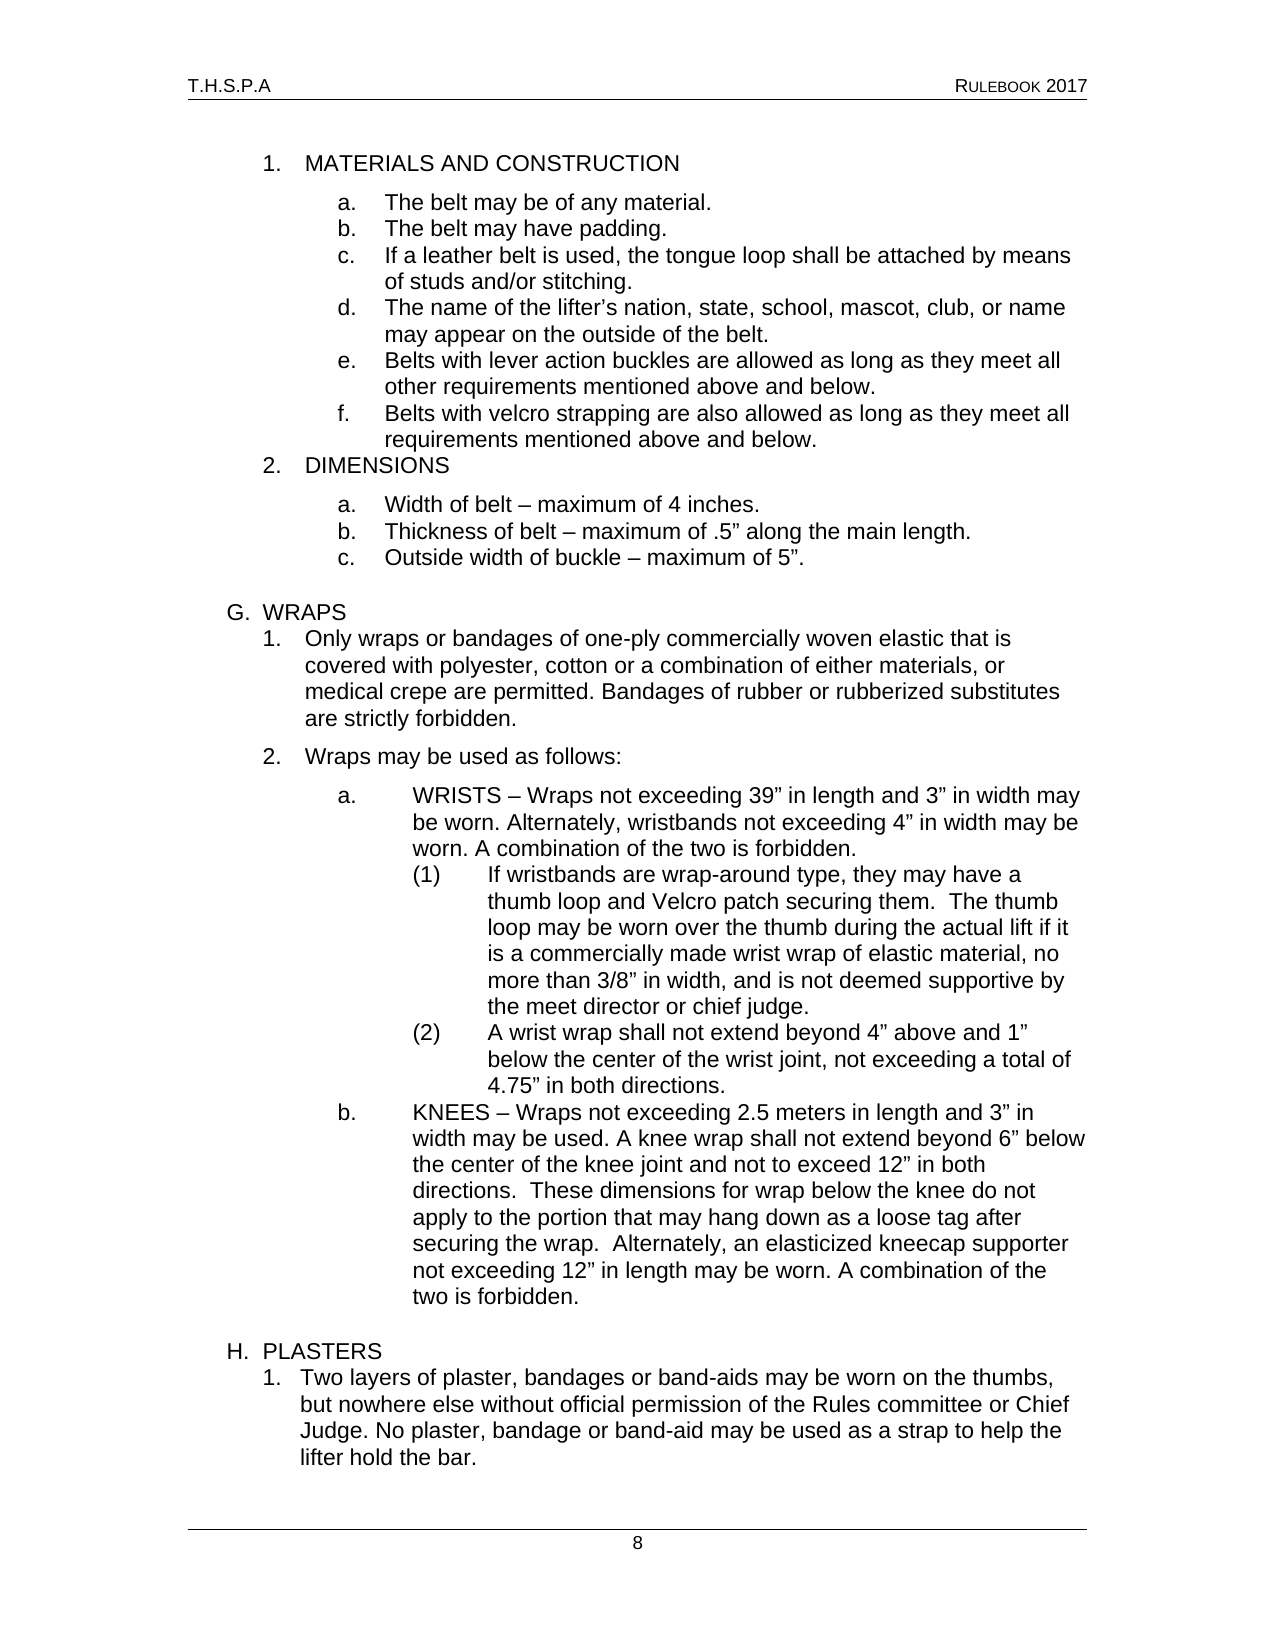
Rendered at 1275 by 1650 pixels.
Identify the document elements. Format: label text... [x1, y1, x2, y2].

text 1. Two layers of plaster, bandages or band-aids may be worn on the thumbs, but nowhere else without official permission of the Rules committee or Chief Judge. No plaster, bandage or band-aid may be used as a strap to help the lifter hold the bar. [262, 1364, 1087, 1470]
text a. Width of belt – maximum of 4 inches. [337, 491, 1087, 518]
text G. WRAPS [226, 599, 1087, 625]
text b. KNEES – Wraps not exceeding 2.5 meters in length and 3” in width may be used. A knee wrap shall not extend beyond 6” below the center of the knee joint and not to exceed 12” in both directions. These dimensions for wrap below the knee do not apply to the portion that may hang down as a loose tag after securing the wrap. Alternately, an elasticized kneecap supporter not exceeding 12” in length may be worn. A combination of the two is forbidden. [337, 1098, 1087, 1309]
text d. The name of the lifter’s nation, state, school, mascot, club, or name may appear on the outside of the belt. [337, 294, 1087, 347]
text (2) A wrist wrap shall not extend beyond 4” above and 1” below the center of the wrist joint, not exceeding a total of 4.75” in both directions. [412, 1019, 1087, 1098]
text f. Belts with velcro strapping are also allowed as long as they meet all requirements mentioned above and below. [337, 400, 1087, 452]
text b. The belt may have padding. [337, 215, 1087, 242]
text a. The belt may be of any material. [337, 189, 1087, 215]
text e. Belts with lever action buckles are allowed as long as they meet all other requirements mentioned above and below. [337, 347, 1087, 400]
text a. WRISTS – Wraps not exceeding 39” in length and 3” in width may be worn. Alternately, wristbands not exceeding 4” in width may be worn. A combination of the two is forbidden. [337, 782, 1087, 861]
text b. Thickness of belt – maximum of .5” along the main length. [337, 518, 1087, 544]
text 2. DIMENSIONS [262, 452, 1087, 479]
text (1) If wristbands are wrap-around type, they may have a thumb loop and Velcro patch securing them. The thumb loop may be worn over the thumb during the actual lift if it is a commercially made wrist wrap of elastic material, no more than 3/8” in width, and is not deemed supportive by the meet director or chief judge. [412, 861, 1087, 1019]
text H. PLASTERS [226, 1338, 1087, 1364]
text 1. MATERIALS AND CONSTRUCTION [262, 150, 1087, 176]
text 2. Wraps may be used as follows: [262, 743, 1087, 770]
text c. If a leather belt is used, the tongue loop shall be attached by means of studs and/or stitching. [337, 242, 1087, 294]
text c. Outside width of buckle – maximum of 5”. [337, 544, 1087, 570]
text 1. Only wraps or bandages of one-ply commercially woven elastic that is covered with polyester, cotton or a combination of either materials, or medical crepe are permitted. Bandages of rubber or rubberized substitutes are strictly forbidden. [262, 625, 1087, 731]
